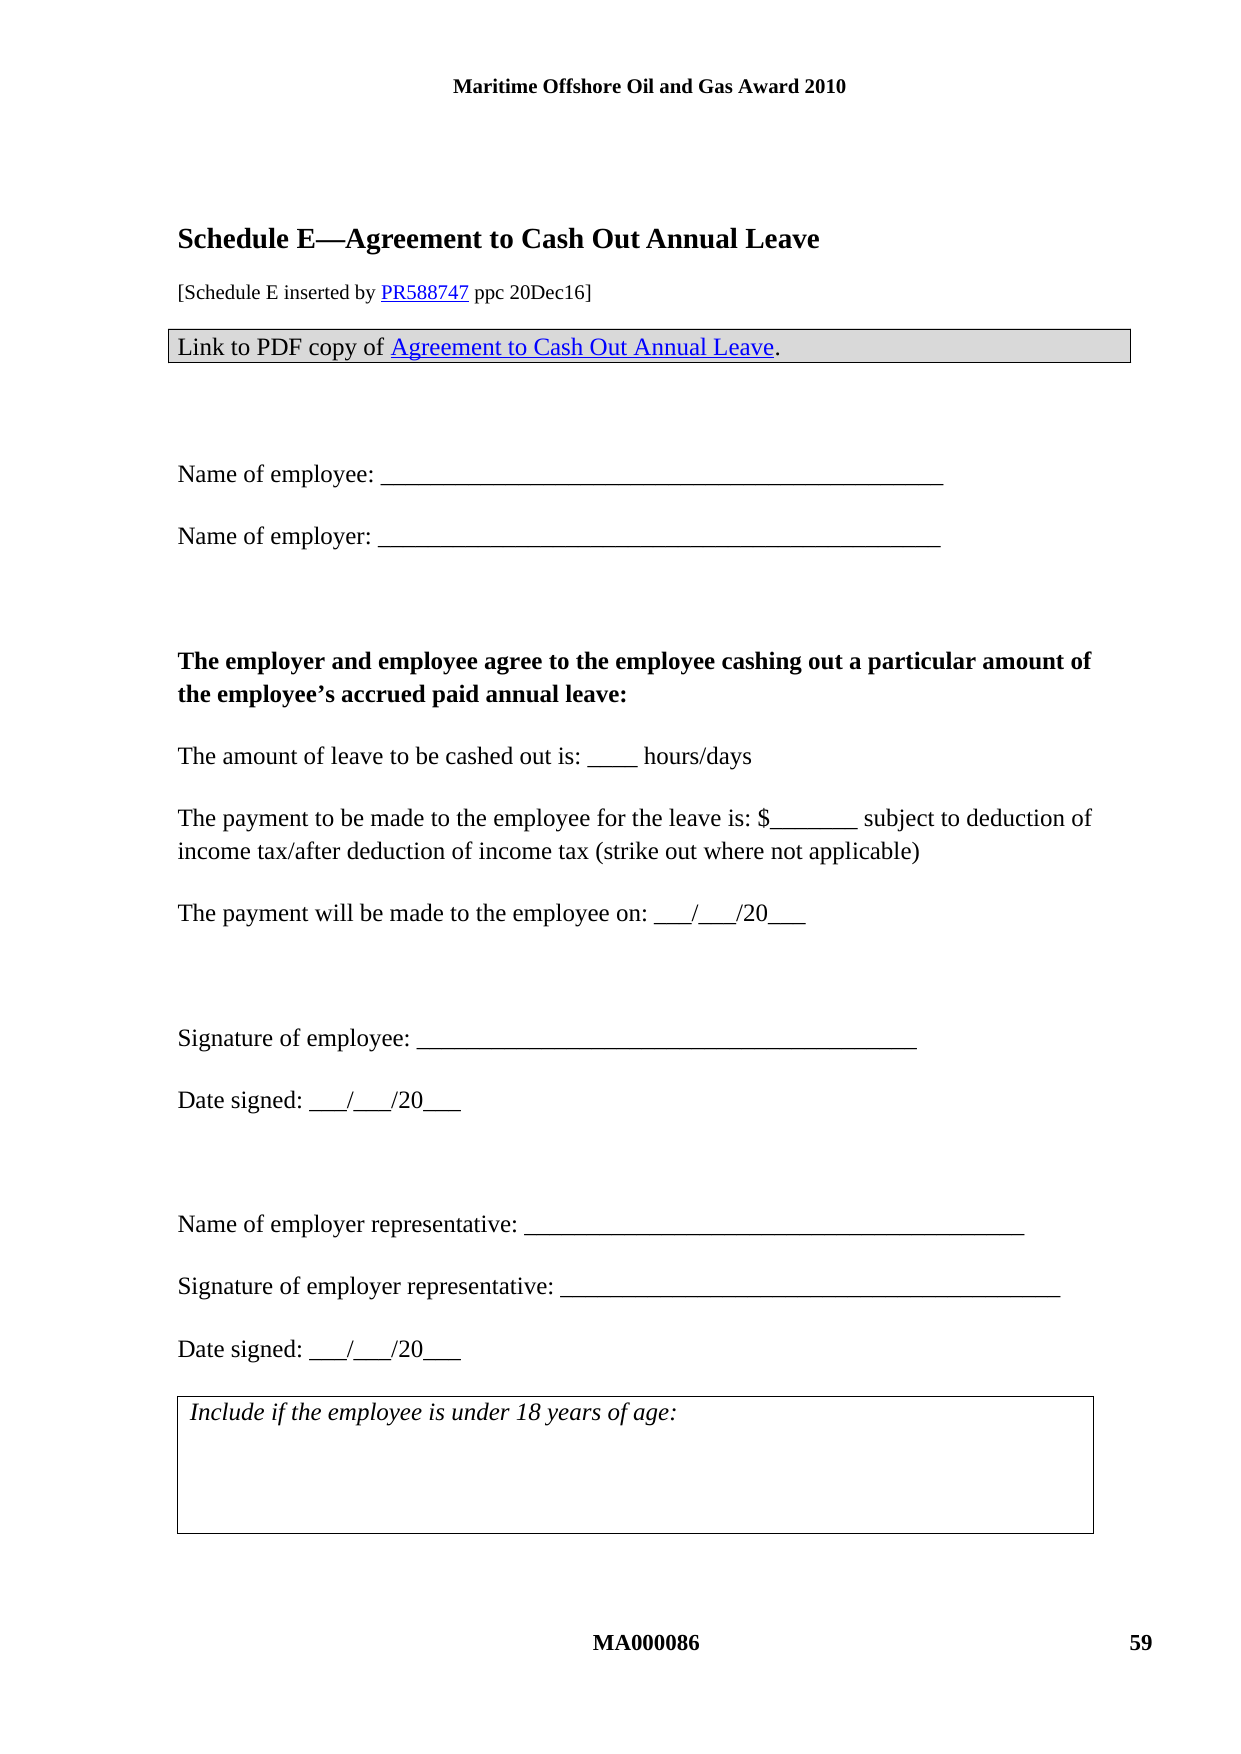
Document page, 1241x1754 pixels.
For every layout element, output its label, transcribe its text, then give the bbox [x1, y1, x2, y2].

text [Schedule E inserted by PR588747 ppc 20Dec16] [177, 280, 1122, 304]
text Signature of employer representative: ________________________________________ [177, 1271, 1122, 1300]
text Date signed: ___/___/20___ [177, 1334, 1122, 1362]
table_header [178, 1397, 1093, 1533]
text The payment will be made to the employee on: ___/___/20___ [177, 898, 1122, 927]
text Name of employee: _____________________________________________ [177, 459, 1122, 488]
text —Agreement to Cash Out Annual Leave [177, 221, 1122, 254]
text Date signed: ___/___/20___ [177, 1085, 1122, 1114]
text Link to PDF copy of Agreement to Cash Out Annual Leave. [169, 330, 1130, 362]
text Name of employer: _____________________________________________ [177, 521, 1122, 550]
text The payment to be made to the employee for the leave is: $_______ subject to deduction of income tax/after deduction of income tax (strike out where not applicable) [177, 803, 1122, 865]
text The amount of leave to be cashed out is: ____ hours/days [177, 741, 1122, 770]
text Name of employer representative: ________________________________________ [177, 1209, 1122, 1238]
text The employer and employee agree to the employee cashing out a particular amount of the employee’s accrued paid annual leave: [177, 646, 1122, 707]
text Signature of employee: ________________________________________ [177, 1023, 1122, 1051]
